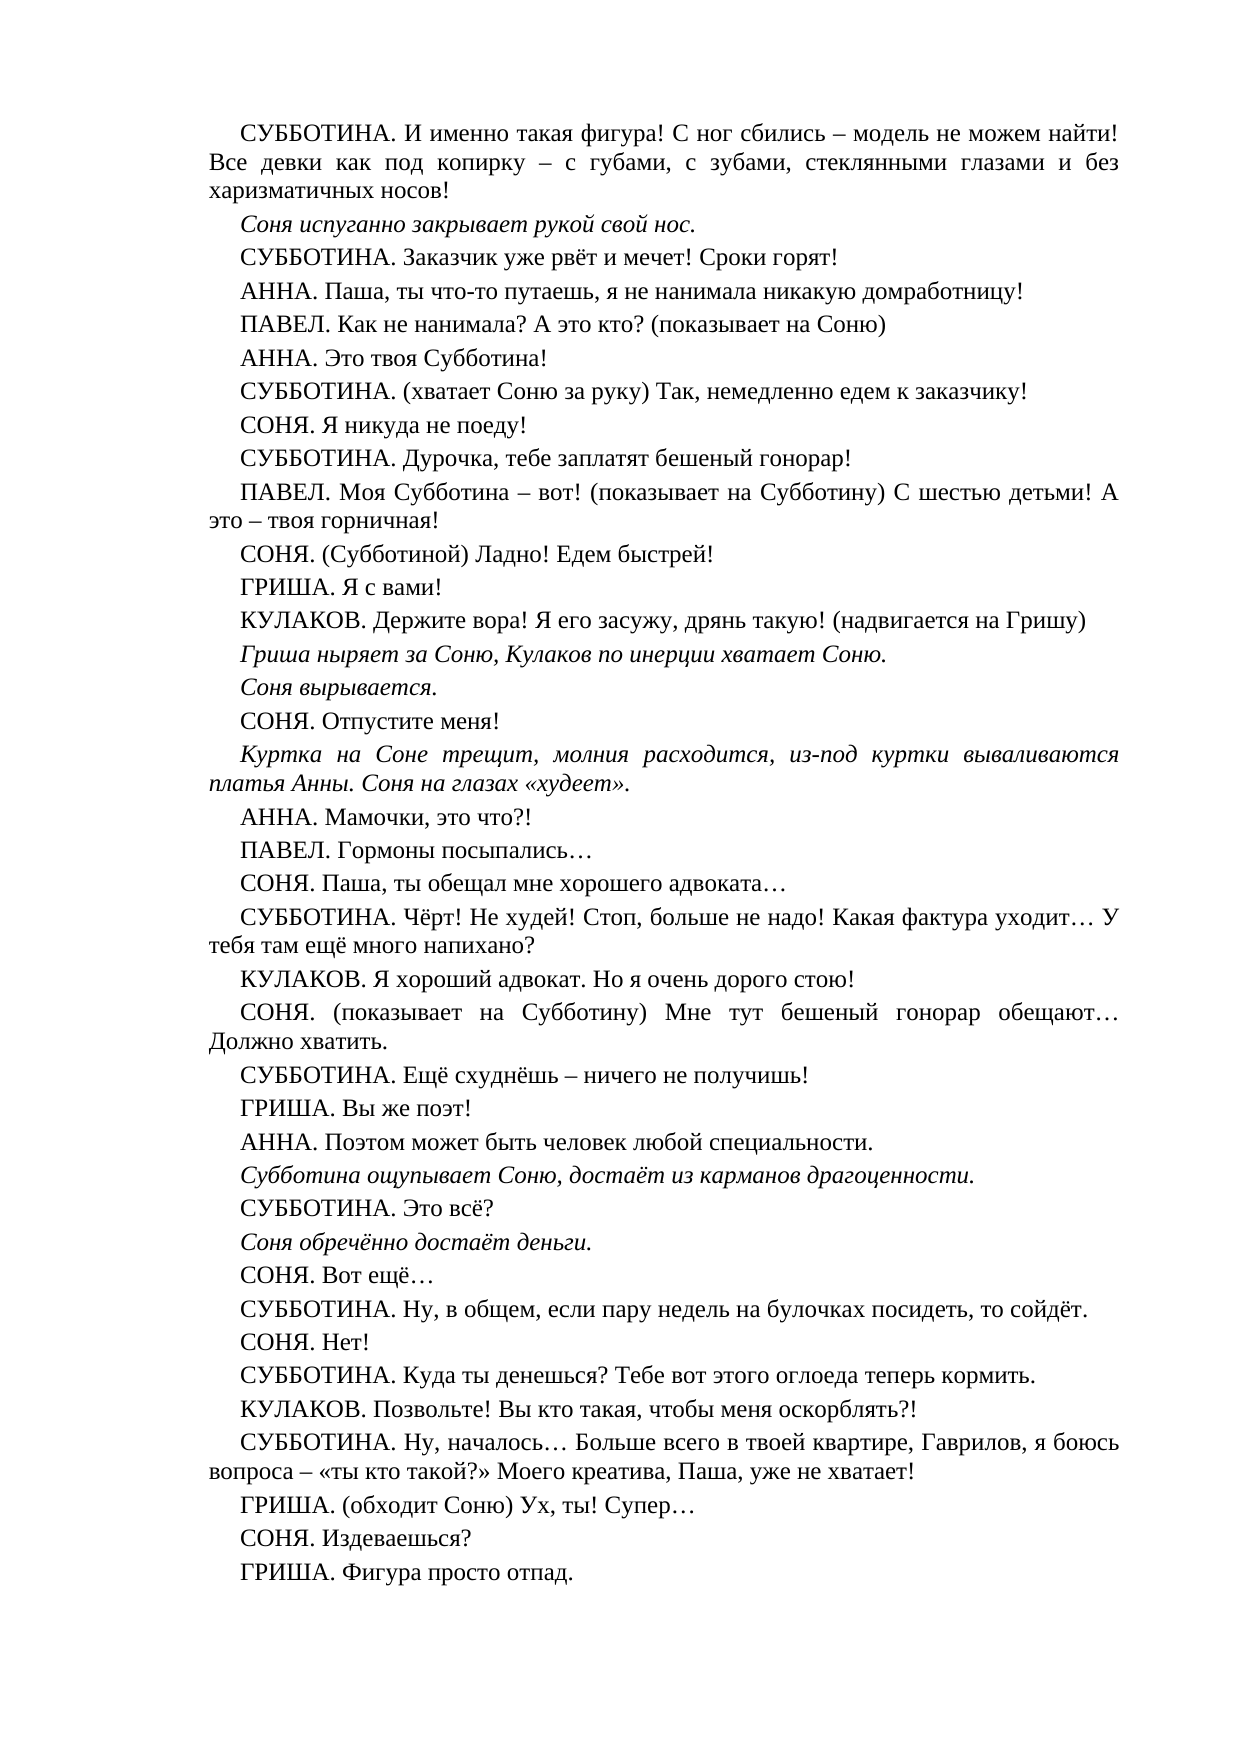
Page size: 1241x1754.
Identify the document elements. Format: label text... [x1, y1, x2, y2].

text ПАВЕЛ. Как не нанимала? А это кто? (показывает на Соню) [208, 309, 1120, 338]
text КУЛАКОВ. Держите вора! Я его засужу, дрянь такую! (надвигается на Гришу) [208, 606, 1120, 634]
text АННА. Это твоя Субботина! [208, 343, 1120, 372]
text СОНЯ. Отпустите меня! [208, 706, 1120, 735]
text СОНЯ. (показывает на Субботину) Мне тут бешеный гонорар обещают… Должно хватить. [208, 997, 1120, 1055]
text ГРИША. (обходит Соню) Ух, ты! Супер… [208, 1490, 1120, 1518]
text СУББОТИНА. Заказчик уже рвёт и мечет! Сроки горят! [208, 242, 1120, 271]
text ГРИША. Я с вами! [208, 572, 1120, 601]
text СОНЯ. Нет! [208, 1327, 1120, 1356]
text СОНЯ. Паша, ты обещал мне хорошего адвоката… [208, 868, 1120, 897]
text СУББОТИНА. Ну, в общем, если пару недель на булочках посидеть, то сойдёт. [208, 1294, 1120, 1322]
text СУББОТИНА. (хватает Соню за руку) Так, немедленно едем к заказчику! [208, 376, 1120, 405]
text Гриша ныряет за Соню, Кулаков по инерции хватает Соню. [208, 639, 1120, 668]
text СОНЯ. Вот ещё… [208, 1260, 1120, 1289]
text СУББОТИНА. Дурочка, тебе заплатят бешеный гонорар! [208, 443, 1120, 472]
text Куртка на Соне трещит, молния расходится, из-под куртки вываливаются платья Анны. Соня на глазах «худеет». [208, 739, 1120, 797]
text КУЛАКОВ. Позвольте! Вы кто такая, чтобы меня оскорблять?! [208, 1394, 1120, 1423]
text СУББОТИНА. И именно такая фигура! С ног сбились – модель не можем найти! Все девки как под копирку – с губами, с зубами, стеклянными глазами и без харизматичных носов! [208, 118, 1120, 204]
text СУББОТИНА. Это всё? [208, 1193, 1120, 1222]
text КУЛАКОВ. Я хороший адвокат. Но я очень дорого стою! [208, 964, 1120, 993]
text Субботина ощупывает Соню, достаёт из карманов драгоценности. [208, 1160, 1120, 1189]
text АННА. Поэтом может быть человек любой специальности. [208, 1127, 1120, 1155]
text ПАВЕЛ. Гормоны посыпались… [208, 835, 1120, 864]
text АННА. Паша, ты что-то путаешь, я не нанимала никакую домработницу! [208, 276, 1120, 305]
text Соня испуганно закрывает рукой свой нос. [208, 209, 1120, 238]
text Соня вырывается. [208, 672, 1120, 701]
text Соня обречённо достаёт деньги. [208, 1227, 1120, 1256]
text ПАВЕЛ. Моя Субботина – вот! (показывает на Субботину) С шестью детьми! А это – твоя горничная! [208, 477, 1120, 534]
text СОНЯ. Я никуда не поеду! [208, 410, 1120, 438]
text ГРИША. Фигура просто отпад. [208, 1557, 1120, 1585]
text СУББОТИНА. Ну, началось… Больше всего в твоей квартире, Гаврилов, я боюсь вопроса – «ты кто такой?» Моего креатива, Паша, уже не хватает! [208, 1427, 1120, 1485]
text СОНЯ. (Субботиной) Ладно! Едем быстрей! [208, 539, 1120, 567]
text ГРИША. Вы же поэт! [208, 1093, 1120, 1122]
text СУББОТИНА. Ещё схуднёшь – ничего не получишь! [208, 1060, 1120, 1088]
text СУББОТИНА. Чёрт! Не худей! Стоп, больше не надо! Какая фактура уходит… У тебя там ещё много напихано? [208, 902, 1120, 959]
text АННА. Мамочки, это что?! [208, 802, 1120, 830]
text СОНЯ. Издеваешься? [208, 1523, 1120, 1552]
text СУББОТИНА. Куда ты денешься? Тебе вот этого оглоеда теперь кормить. [208, 1361, 1120, 1389]
